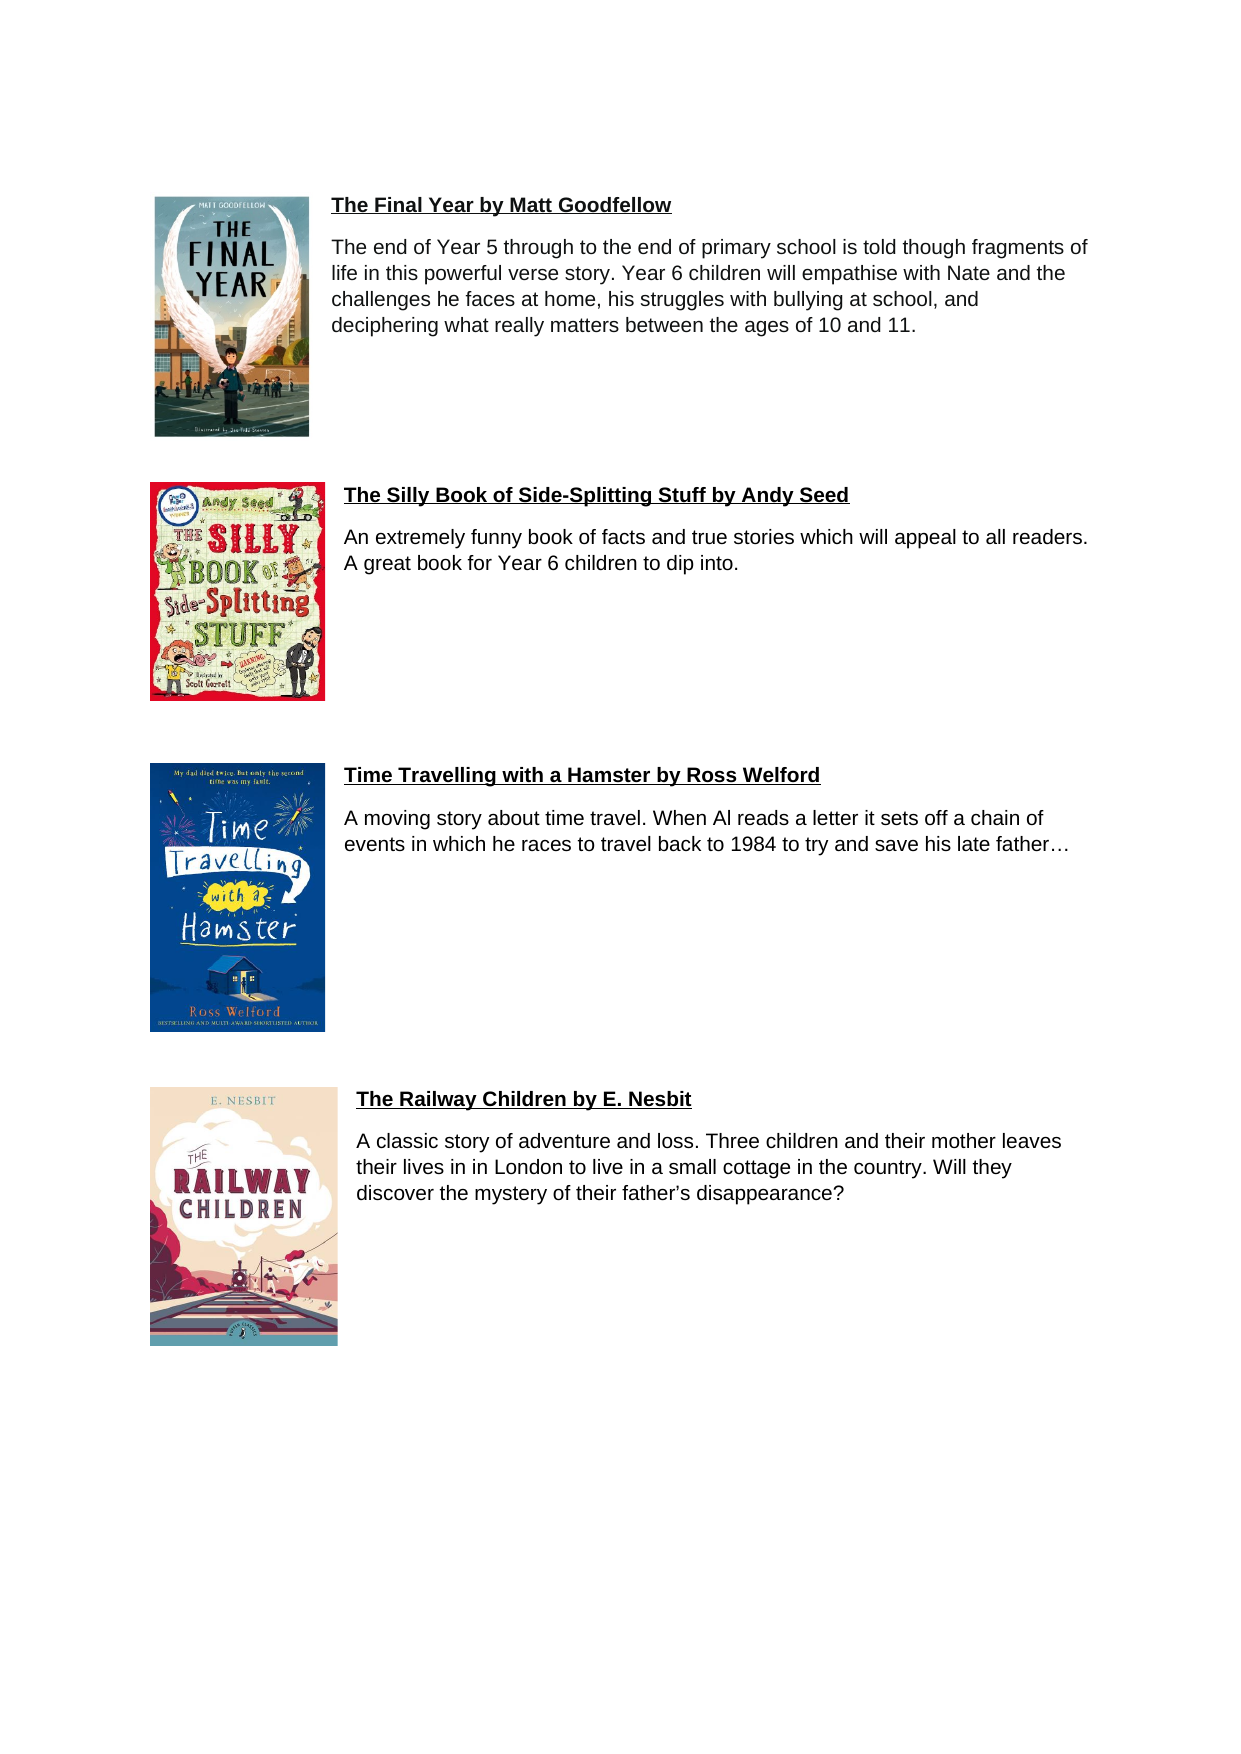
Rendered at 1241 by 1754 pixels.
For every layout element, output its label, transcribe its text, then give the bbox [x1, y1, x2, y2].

text Time Travelling with a Hamster by Ross Welford [326, 763, 1090, 787]
text An extremely funny book of facts and true stories which will appeal to all readers. A great book for Year 6 children to dip into. [325, 525, 1090, 575]
text The Silly Book of Side-Splitting Stuff by Andy Seed [325, 482, 1090, 506]
text The end of Year 5 through to the end of primary school is told though fragments of life in this powerful verse story. Year 6 children will empathise with Nate and the challenges he faces at home, his struggles with bullying at school, and deciphering what really matters between the ages of 10 and 11. [313, 235, 1090, 336]
text The Final Year by Matt Goodfellow [313, 192, 1090, 216]
picture [150, 482, 325, 701]
picture [150, 192, 313, 441]
picture [150, 1087, 338, 1346]
picture [150, 763, 326, 1032]
text A moving story about time travel. When Al reads a letter it sets off a chain of events in which he races to travel back to 1984 to try and save his late father… [326, 806, 1090, 856]
text A classic story of adventure and loss. Three children and their mother leaves their lives in in London to live in a small cottage in the country. Will they discover the mystery of their father’s disappearance? [338, 1129, 1090, 1205]
text The Railway Children by E. Nesbit [338, 1087, 1090, 1111]
